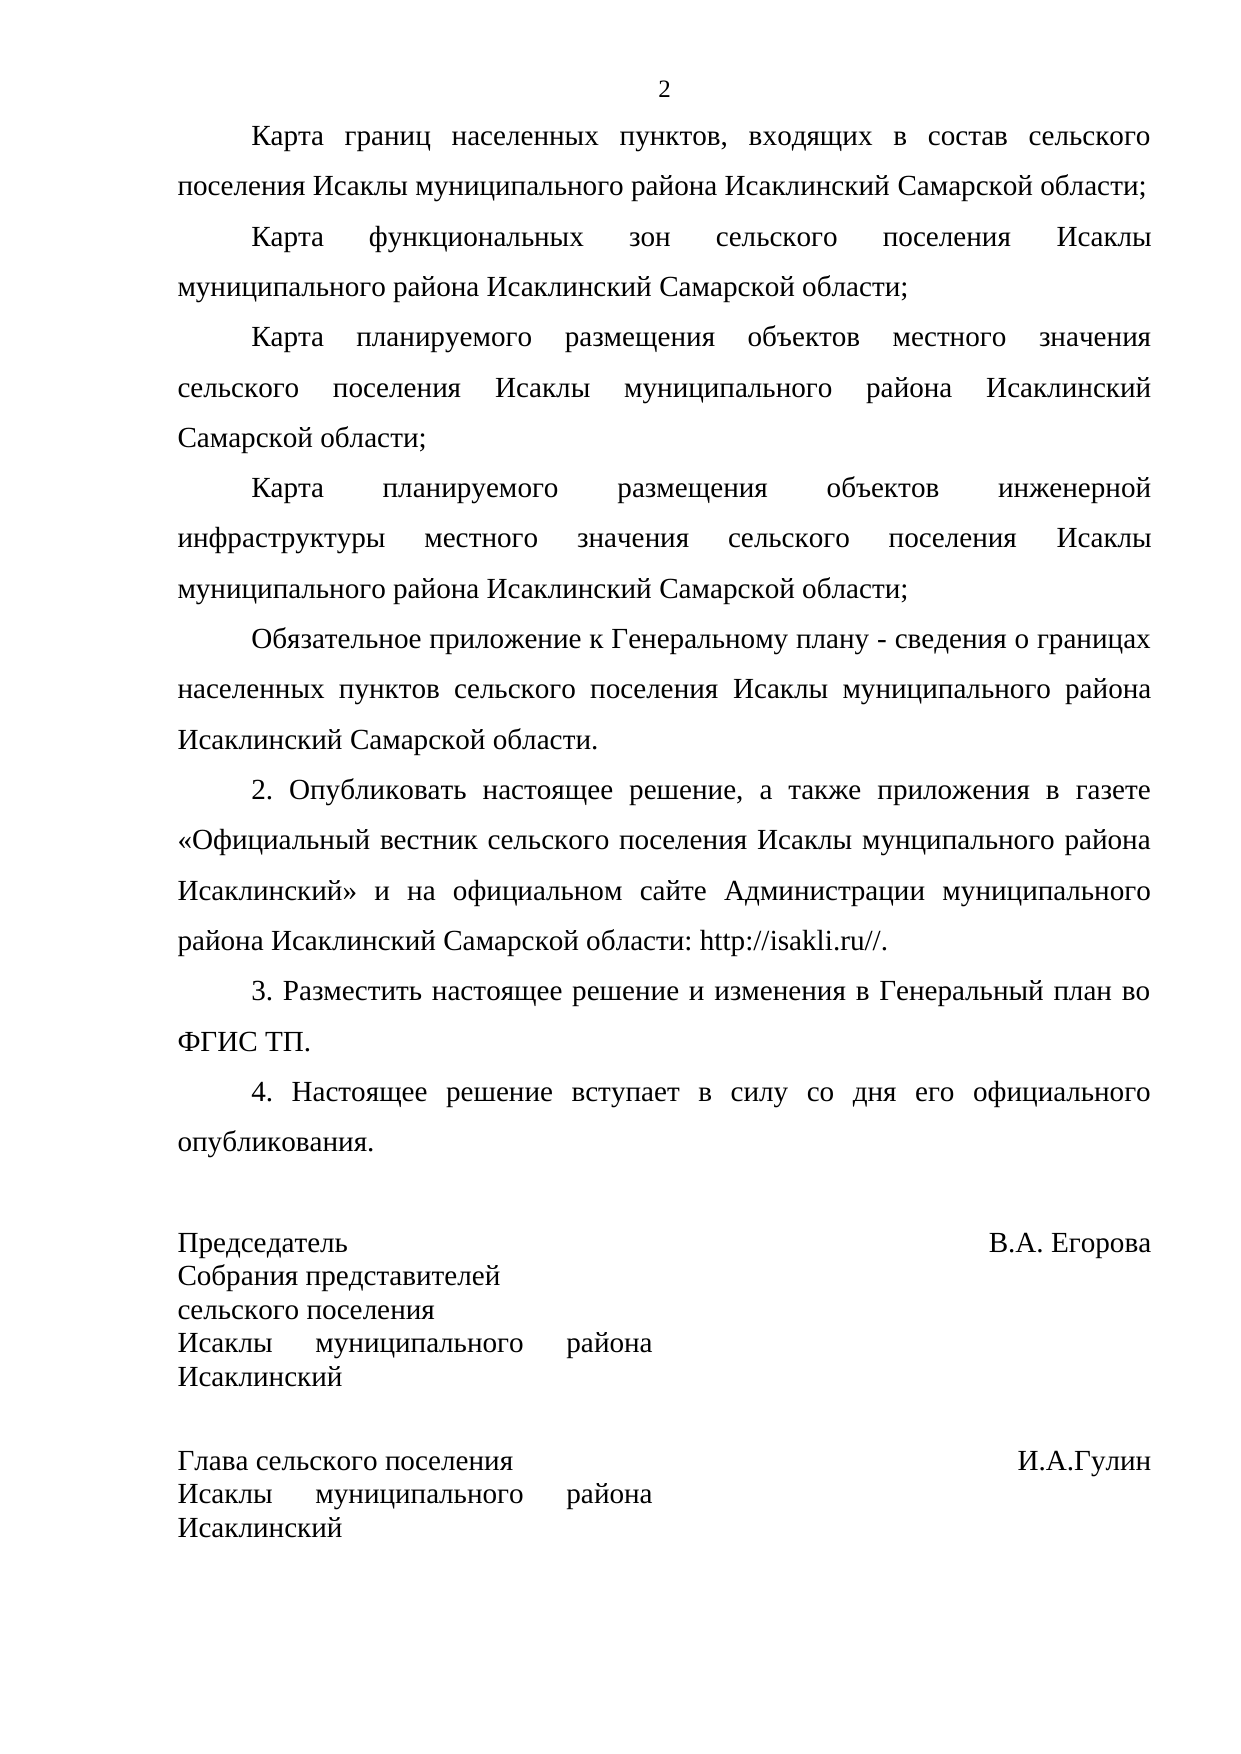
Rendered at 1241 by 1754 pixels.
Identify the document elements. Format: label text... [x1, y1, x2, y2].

text Карта границ населенных пунктов, входящих в состав сельского поселения Исаклы муниципального района Исаклинский Самарской области; [177, 118, 1152, 202]
text Карта планируемого размещения объектов местного значения сельского поселения Исаклы муниципального района Исаклинский Самарской области; [177, 319, 1152, 453]
text 2. Опубликовать настоящее решение, а также приложения в газете «Официальный вестник сельского поселения Исаклы мунципального района Исаклинский» и на официальном сайте Администрации муниципального района Исаклинский Самарской области: http://isakli.ru//. [177, 772, 1152, 957]
text 4. Настоящее решение вступает в силу со дня его официального опубликования. [177, 1074, 1152, 1158]
table_header В.А. Егорова [664, 1225, 1162, 1443]
text 3. Разместить настоящее решение и изменения в Генеральный план во ФГИС ТП. [177, 973, 1152, 1057]
text Карта планируемого размещения объектов инженерной инфраструктуры местного значения сельского поселения Исаклы муниципального района Исаклинский Самарской области; [177, 470, 1152, 604]
table_header Председатель Собрания представителей сельского поселения Исаклы муниципального района Исаклинский [166, 1225, 664, 1443]
text Обязательное приложение к Генеральному плану - сведения о границах населенных пунктов сельского поселения Исаклы муниципального района Исаклинский Самарской области. [177, 621, 1152, 755]
table_cell И.А.Гулин [664, 1443, 1162, 1543]
table_cell Глава сельского поселения Исаклы муниципального района Исаклинский [166, 1443, 664, 1543]
text Карта функциональных зон сельского поселения Исаклы муниципального района Исаклинский Самарской области; [177, 219, 1152, 303]
